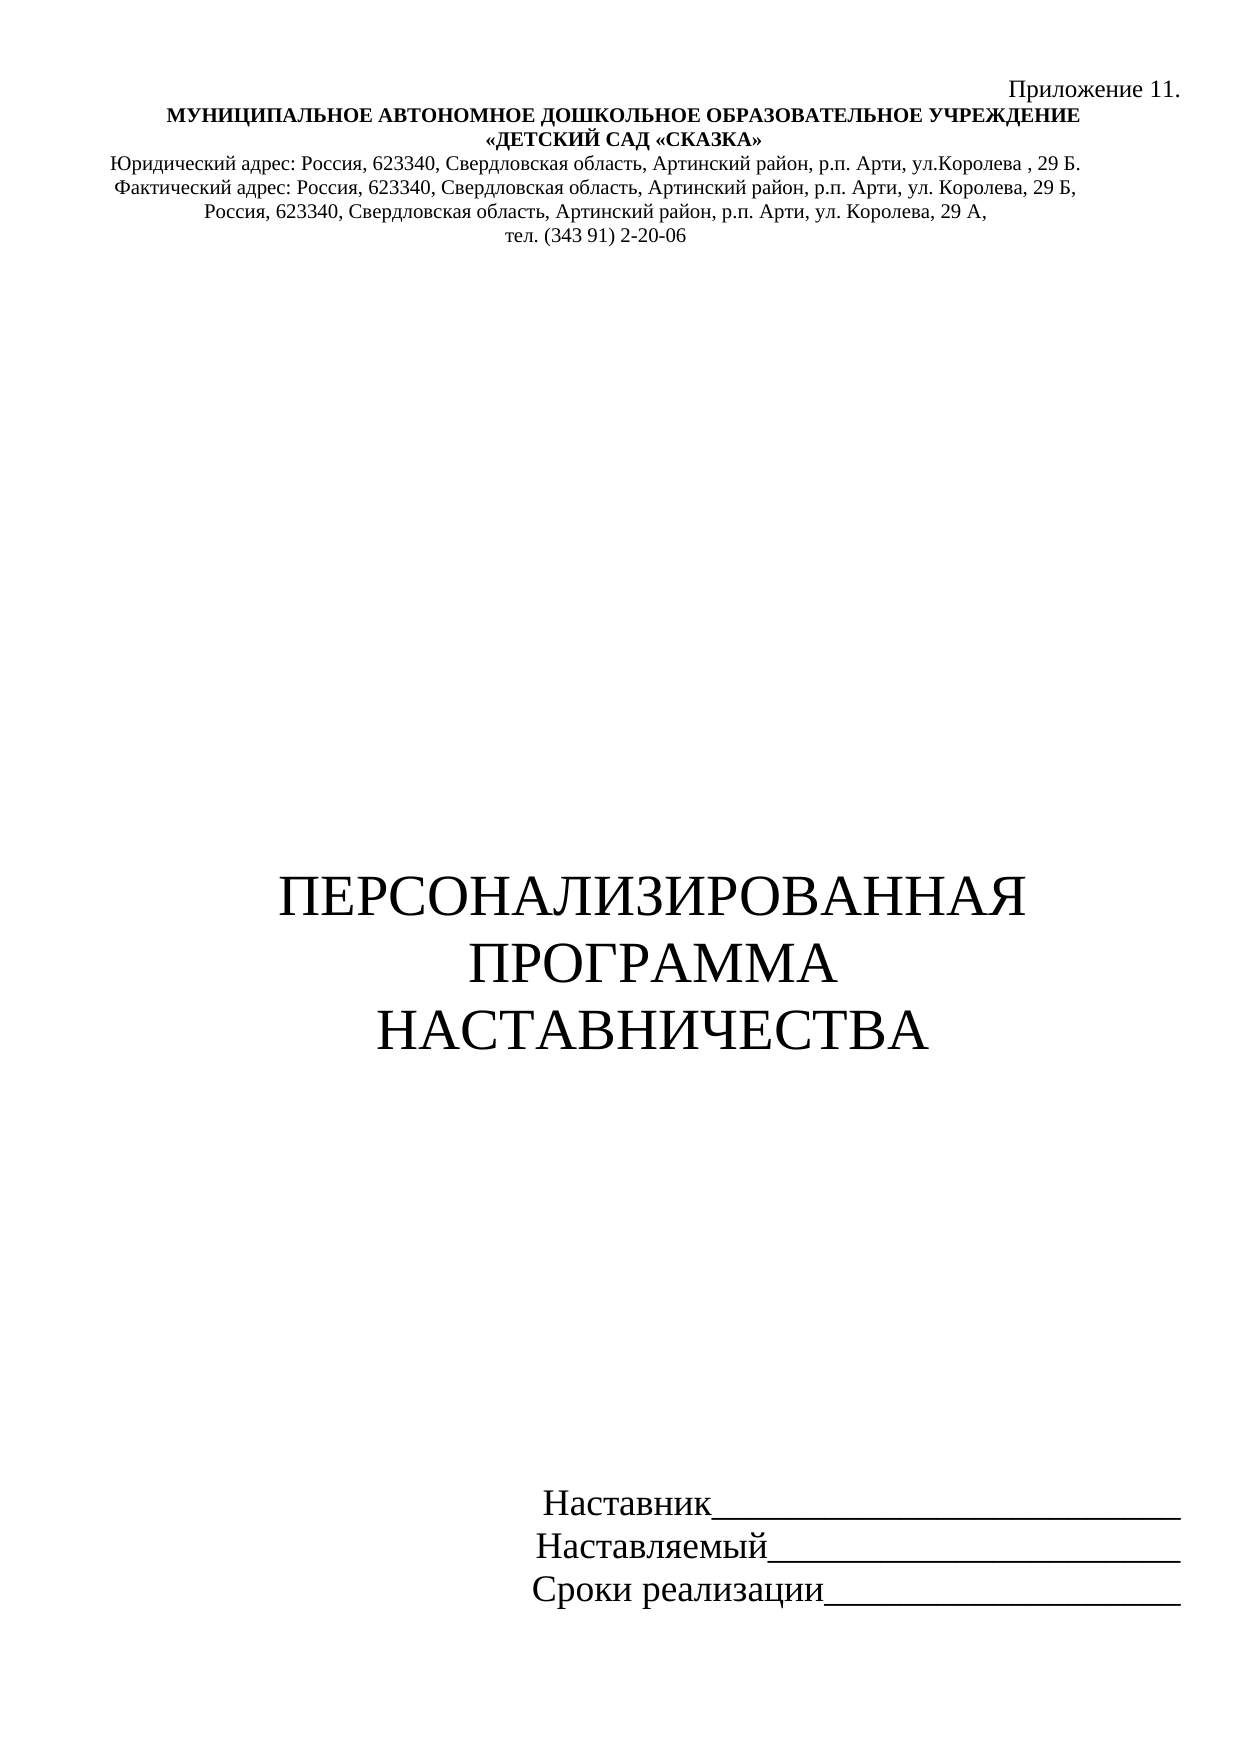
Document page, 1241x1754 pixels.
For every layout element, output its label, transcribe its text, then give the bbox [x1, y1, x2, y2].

text Фактический адрес: Россия, 623340, Свердловская область, Артинский район, р.п. Арти, ул. Королева, 29 Б, [11, 175, 1181, 199]
text ПЕРСОНАЛИЗИРОВАННАЯ ПРОГРАММА [126, 861, 1181, 995]
text Наставник_________________________ [67, 1480, 1181, 1523]
text Наставляемый______________________ [67, 1523, 1181, 1567]
text НАСТАВНИЧЕСТВА [126, 995, 1181, 1062]
text Сроки реализации___________________ [67, 1567, 1181, 1610]
text Приложение 11. [67, 74, 1181, 103]
text Россия, 623340, Свердловская область, Артинский район, р.п. Арти, ул. Королева, 29 А, [11, 199, 1181, 223]
text тел. (343 91) 2-20-06 [11, 223, 1181, 247]
text «ДЕТСКИЙ САД «СКАЗКА» [67, 127, 1181, 151]
text Юридический адрес: Россия, 623340, Свердловская область, Артинский район, р.п. Арти, ул.Королева , 29 Б. [11, 151, 1181, 175]
text МУНИЦИПАЛЬНОЕ АВТОНОМНОЕ ДОШКОЛЬНОЕ ОБРАЗОВАТЕЛЬНОЕ УЧРЕЖДЕНИЕ [67, 103, 1181, 127]
